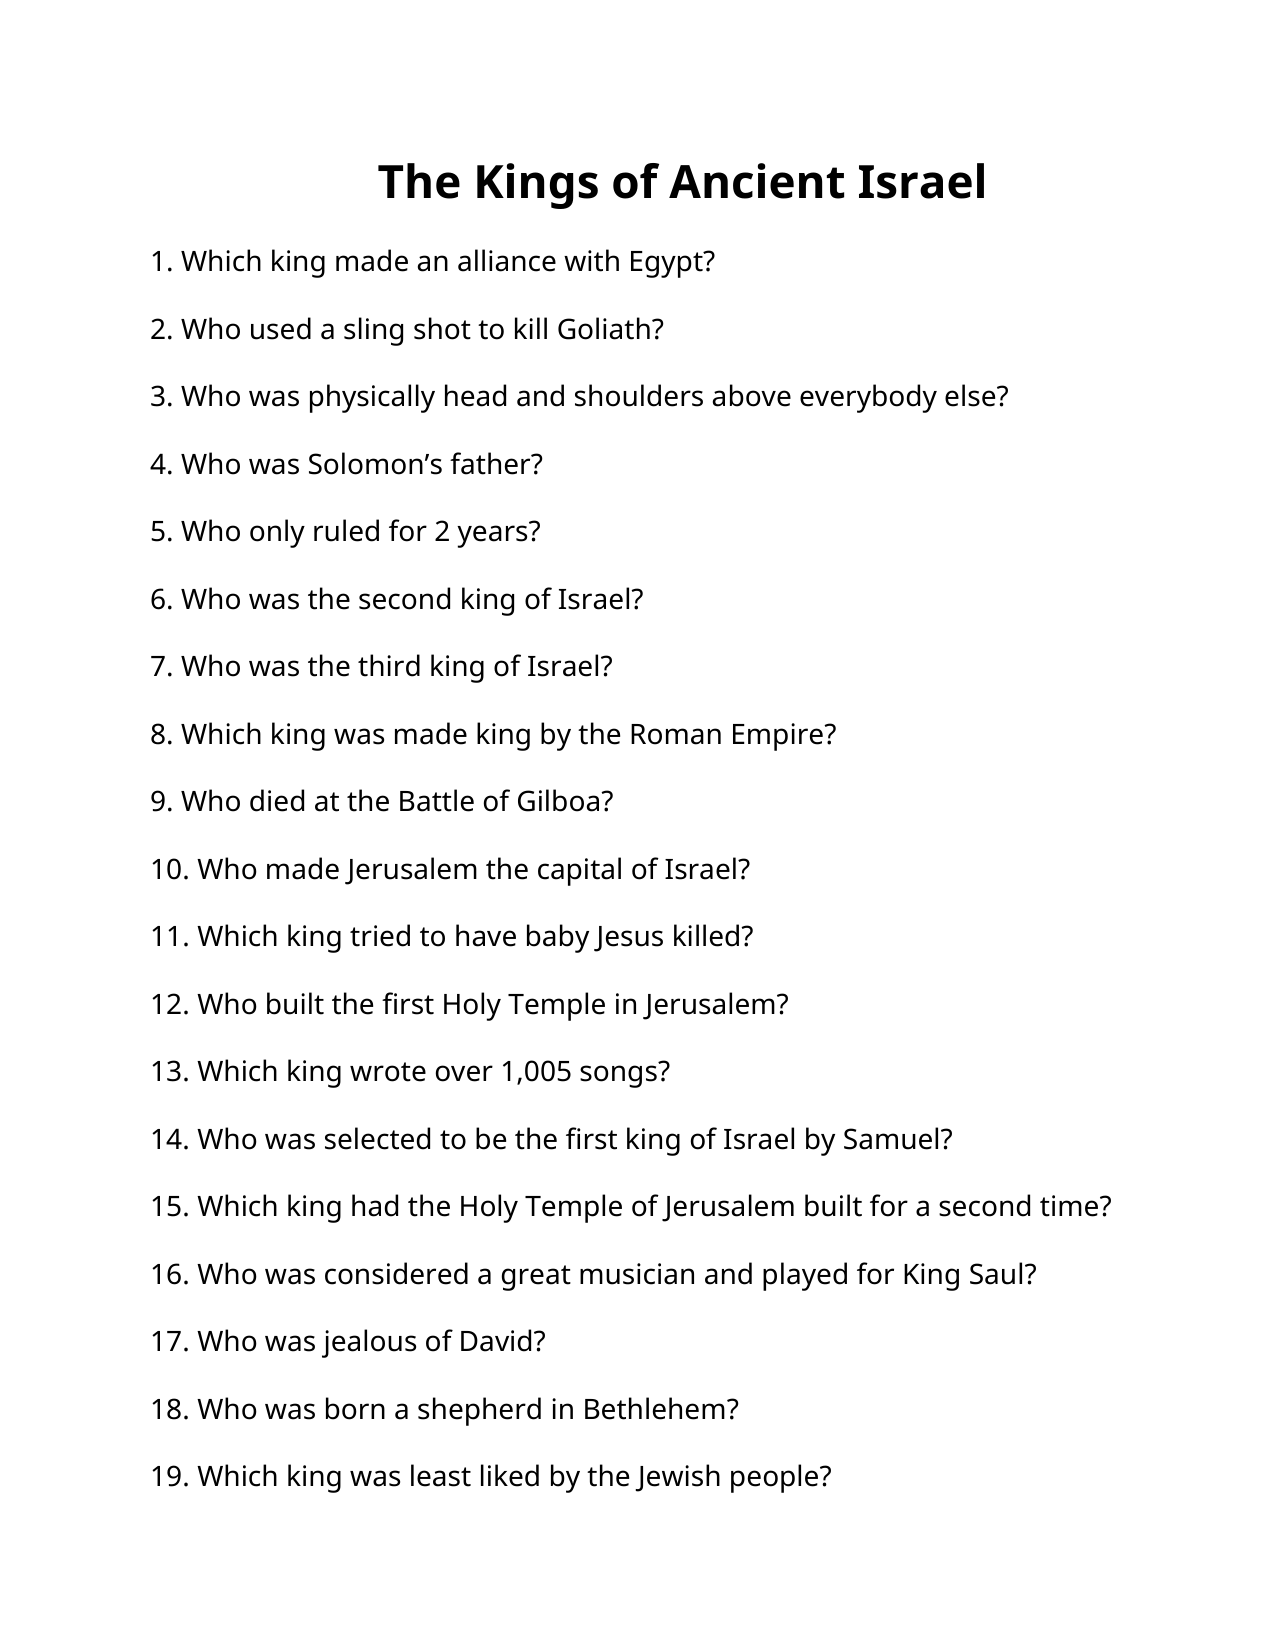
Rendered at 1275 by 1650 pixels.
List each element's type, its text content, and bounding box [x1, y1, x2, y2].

text 14. Who was selected to be the first king of Israel by Samuel? [150, 1119, 1215, 1157]
text 12. Who built the first Holy Temple in Jerusalem? [150, 984, 1215, 1022]
text 13. Which king wrote over 1,005 songs? [150, 1052, 1215, 1090]
text 4. Who was Solomon’s father? [150, 444, 1215, 482]
text The Kings of Ancient Israel [150, 150, 1215, 212]
text 11. Which king tried to have baby Jesus killed? [150, 917, 1215, 955]
text 15. Which king had the Holy Temple of Jerusalem built for a second time? [150, 1187, 1215, 1225]
text 17. Who was jealous of David? [150, 1322, 1215, 1360]
text 9. Who died at the Battle of Gilboa? [150, 782, 1215, 820]
text 2. Who used a sling shot to kill Goliath? [150, 309, 1215, 347]
text 19. Which king was least liked by the Jewish people? [150, 1457, 1215, 1495]
text 18. Who was born a shepherd in Bethlehem? [150, 1389, 1215, 1427]
text 6. Who was the second king of Israel? [150, 579, 1215, 617]
text 5. Who only ruled for 2 years? [150, 512, 1215, 550]
text 1. Which king made an alliance with Egypt? [150, 242, 1215, 280]
text 3. Who was physically head and shoulders above everybody else? [150, 377, 1215, 415]
text 7. Who was the third king of Israel? [150, 647, 1215, 685]
text 10. Who made Jerusalem the capital of Israel? [150, 849, 1215, 887]
text 16. Who was considered a great musician and played for King Saul? [150, 1254, 1215, 1292]
text 8. Which king was made king by the Roman Empire? [150, 714, 1215, 752]
